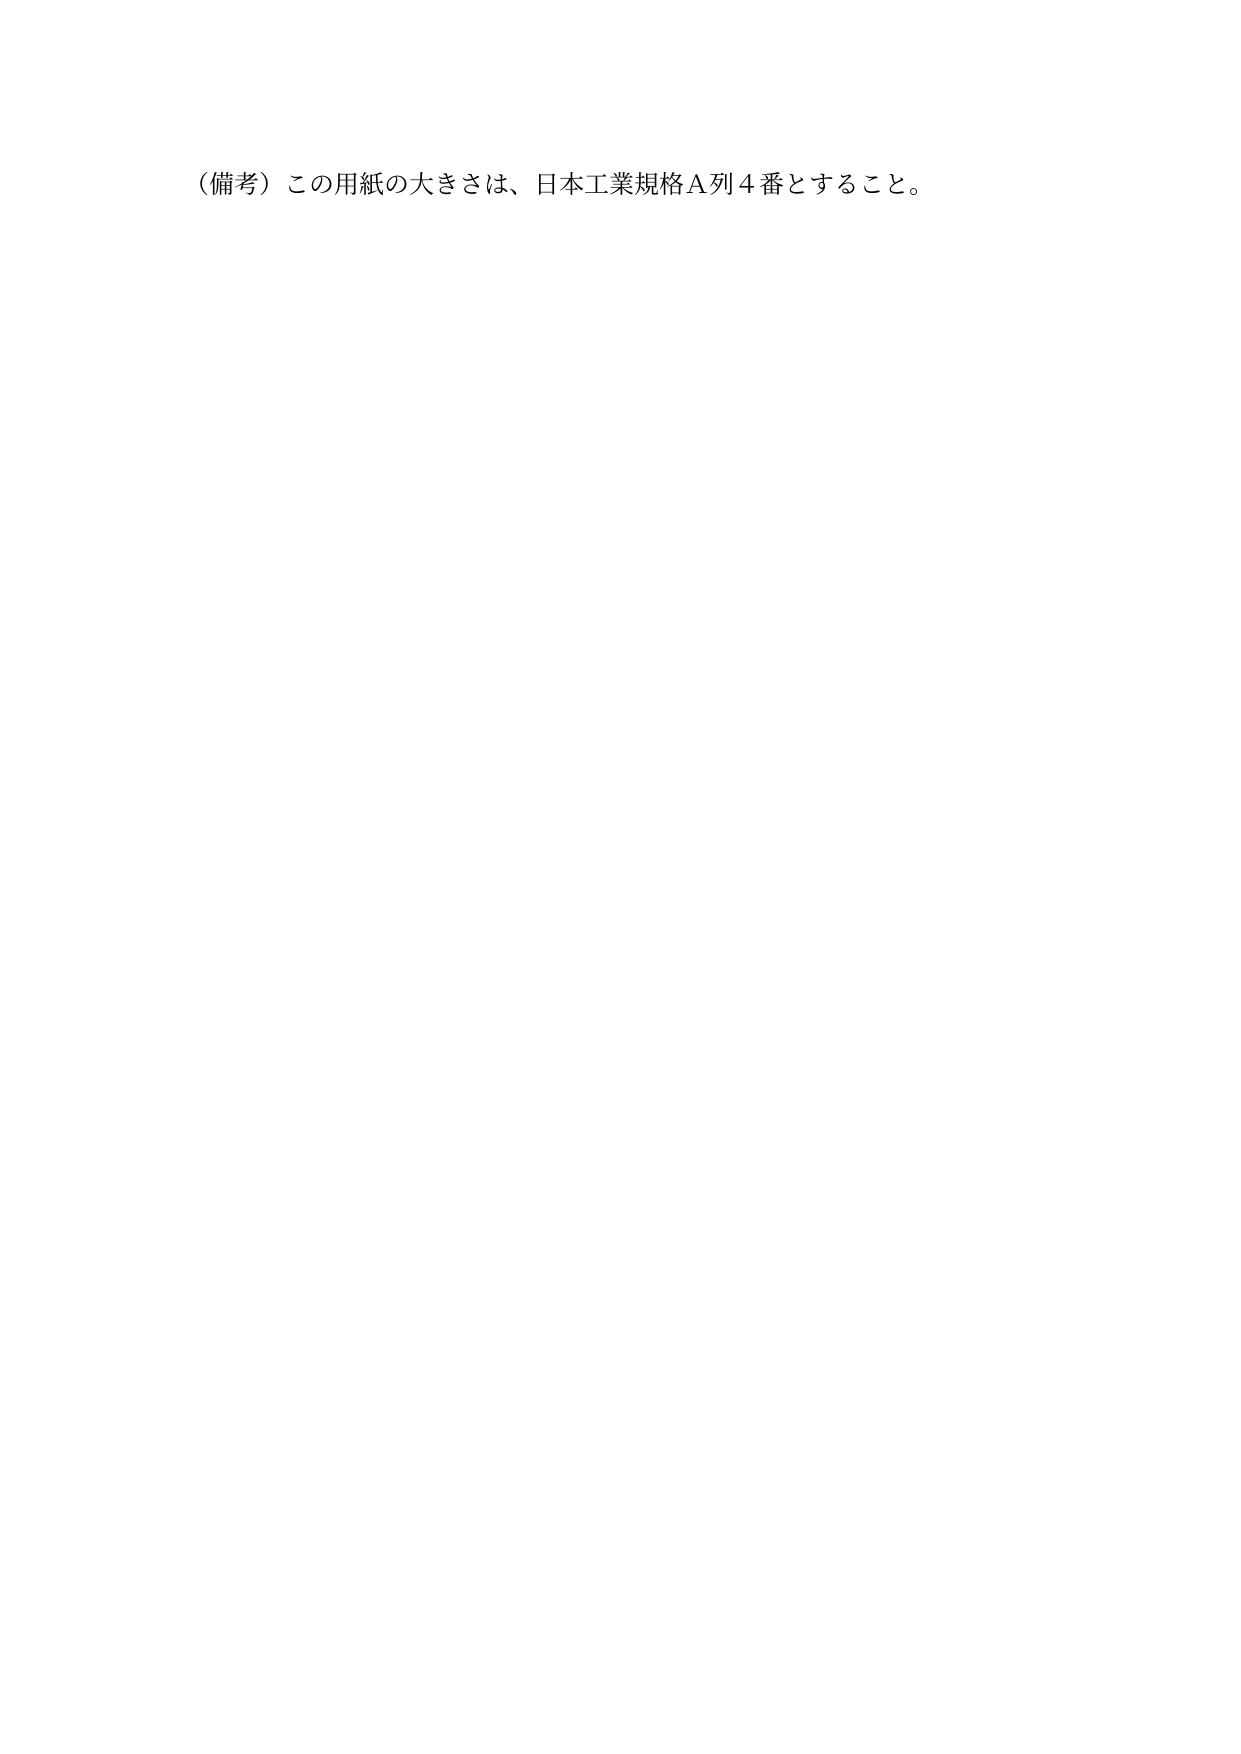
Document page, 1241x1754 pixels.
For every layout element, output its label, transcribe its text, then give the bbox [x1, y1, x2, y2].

text （備考）この用紙の大きさは、日本工業規格Ａ列４番とすること。 [159, 164, 1098, 202]
